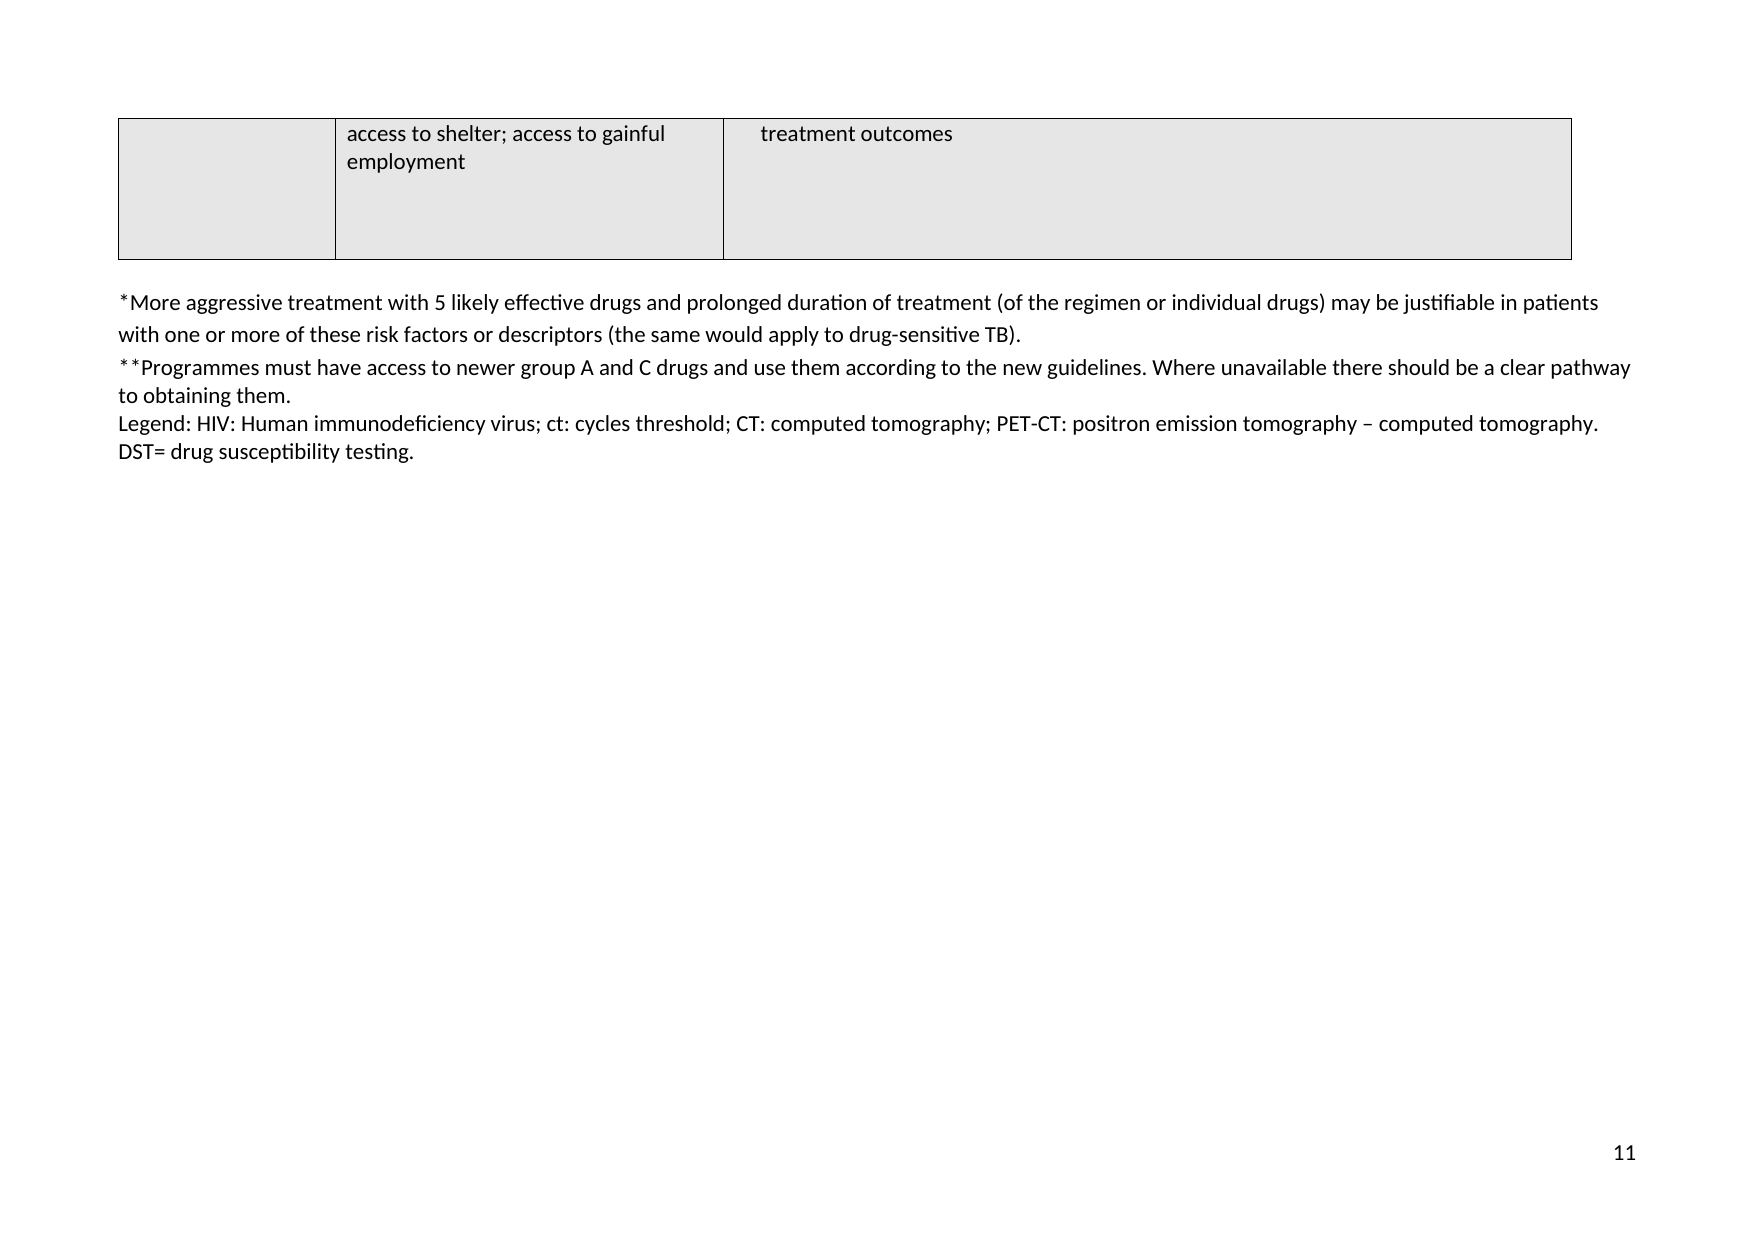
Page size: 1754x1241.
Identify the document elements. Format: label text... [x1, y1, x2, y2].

text **Programmes must have access to newer group A and C drugs and use them according to the new guidelines. Where unavailable there should be a clear pathway to obtaining them. [118, 353, 1636, 409]
text DST= drug susceptibility testing. [118, 437, 1636, 465]
text Legend: HIV: Human immunodeficiency virus; ct: cycles threshold; CT: computed tomography; PET-CT: positron emission tomography – computed tomography. [118, 409, 1636, 437]
text *More aggressive treatment with 5 likely effective drugs and prolonged duration of treatment (of the regimen or individual drugs) may be justifiable in patients with one or more of these risk factors or descriptors (the same would apply to drug-sensitive TB). [118, 288, 1636, 348]
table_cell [336, 119, 723, 259]
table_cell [724, 119, 1571, 259]
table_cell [119, 119, 335, 259]
